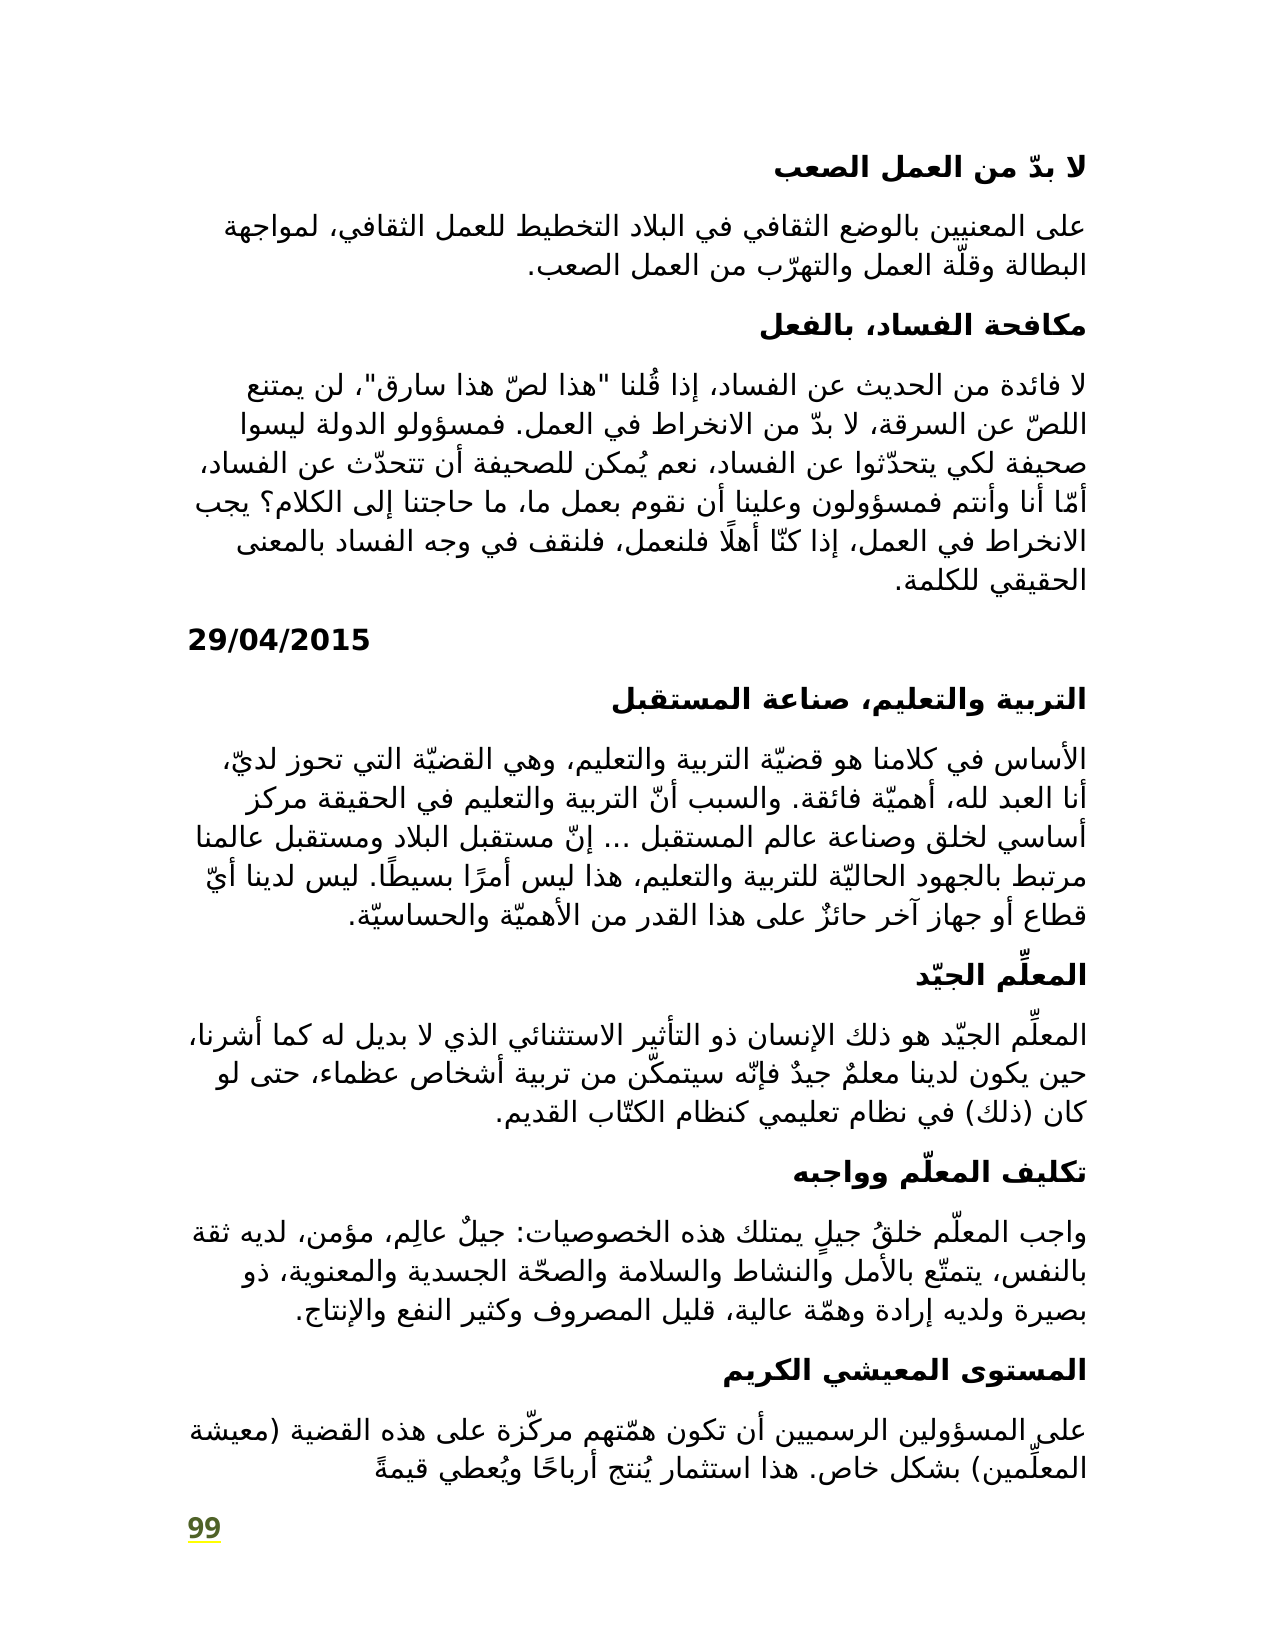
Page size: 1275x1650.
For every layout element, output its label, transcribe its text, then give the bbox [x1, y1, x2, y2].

text التربية والتعليم، صناعة المستقبل [187, 683, 1087, 717]
text 29/04/2015 [187, 623, 1087, 657]
text لا فائدة من الحديث عن الفساد، إذا قُلنا "هذا لصّ هذا سارق"، لن يمتنع اللصّ عن السرقة، لا بدّ من الانخراط في العمل. فمسؤولو الدولة ليسوا صحيفة لكي يتحدّثوا عن الفساد، نعم يُمكن للصحيفة أن تتحدّث عن الفساد، أمّا أنا وأنتم فمسؤولون وعلينا أن نقوم بعمل ما، ما حاجتنا إلى الكلام؟ يجب الانخراط في العمل، إذا كنّا أهلًا فلنعمل، فلنقف في وجه الفساد بالمعنى الحقيقي للكلمة. [187, 368, 1087, 597]
text المعلِّم الجيّد [187, 958, 1087, 992]
text الأساس في كلامنا هو قضيّة التربية والتعليم، وهي القضيّة التي تحوز لديّ، أنا العبد لله، أهميّة فائقة. والسبب أنّ التربية والتعليم في الحقيقة مركز أساسي لخلق وصناعة عالم المستقبل ... إنّ مستقبل البلاد ومستقبل عالمنا مرتبط بالجهود الحاليّة للتربية والتعليم، هذا ليس أمرًا بسيطًا. ليس لدينا أيّ قطاع أو جهاز آخر حائزٌ على هذا القدر من الأهميّة والحساسيّة. [187, 742, 1087, 932]
text على المعنيين بالوضع الثقافي في البلاد التخطيط للعمل الثقافي، لمواجهة البطالة وقلّة العمل والتهرّب من العمل الصعب. [187, 210, 1087, 283]
text المستوى المعيشي الكريم [187, 1353, 1087, 1387]
text تكليف المعلّم وواجبه [187, 1156, 1087, 1189]
text لا بدّ من العمل الصعب [187, 150, 1087, 184]
text على المسؤولين الرسميين أن تكون همّتهم مركّزة على هذه القضية (معيشة المعلِّمين) بشكل خاص. هذا استثمار يُنتج أرباحًا ويُعطي قيمةً [187, 1413, 1087, 1486]
text المعلِّم الجيّد هو ذلك الإنسان ذو التأثير الاستثنائي الذي لا بديل له كما أشرنا، حين يكون لدينا معلمٌ جيدٌ فإنّه سيتمكّن من تربية أشخاص عظماء، حتى لو كان (ذلك) في نظام تعليمي كنظام الكتّاب القديم. [187, 1018, 1087, 1130]
text واجب المعلّم خلقُ جيلٍ يمتلك هذه الخصوصيات: جيلٌ عالِم، مؤمن، لديه ثقة بالنفس، يتمتّع بالأمل والنشاط والسلامة والصحّة الجسدية والمعنوية، ذو بصيرة ولديه إرادة وهمّة عالية، قليل المصروف وكثير النفع والإنتاج. [187, 1215, 1087, 1327]
text مكافحة الفساد، بالفعل [187, 308, 1087, 342]
